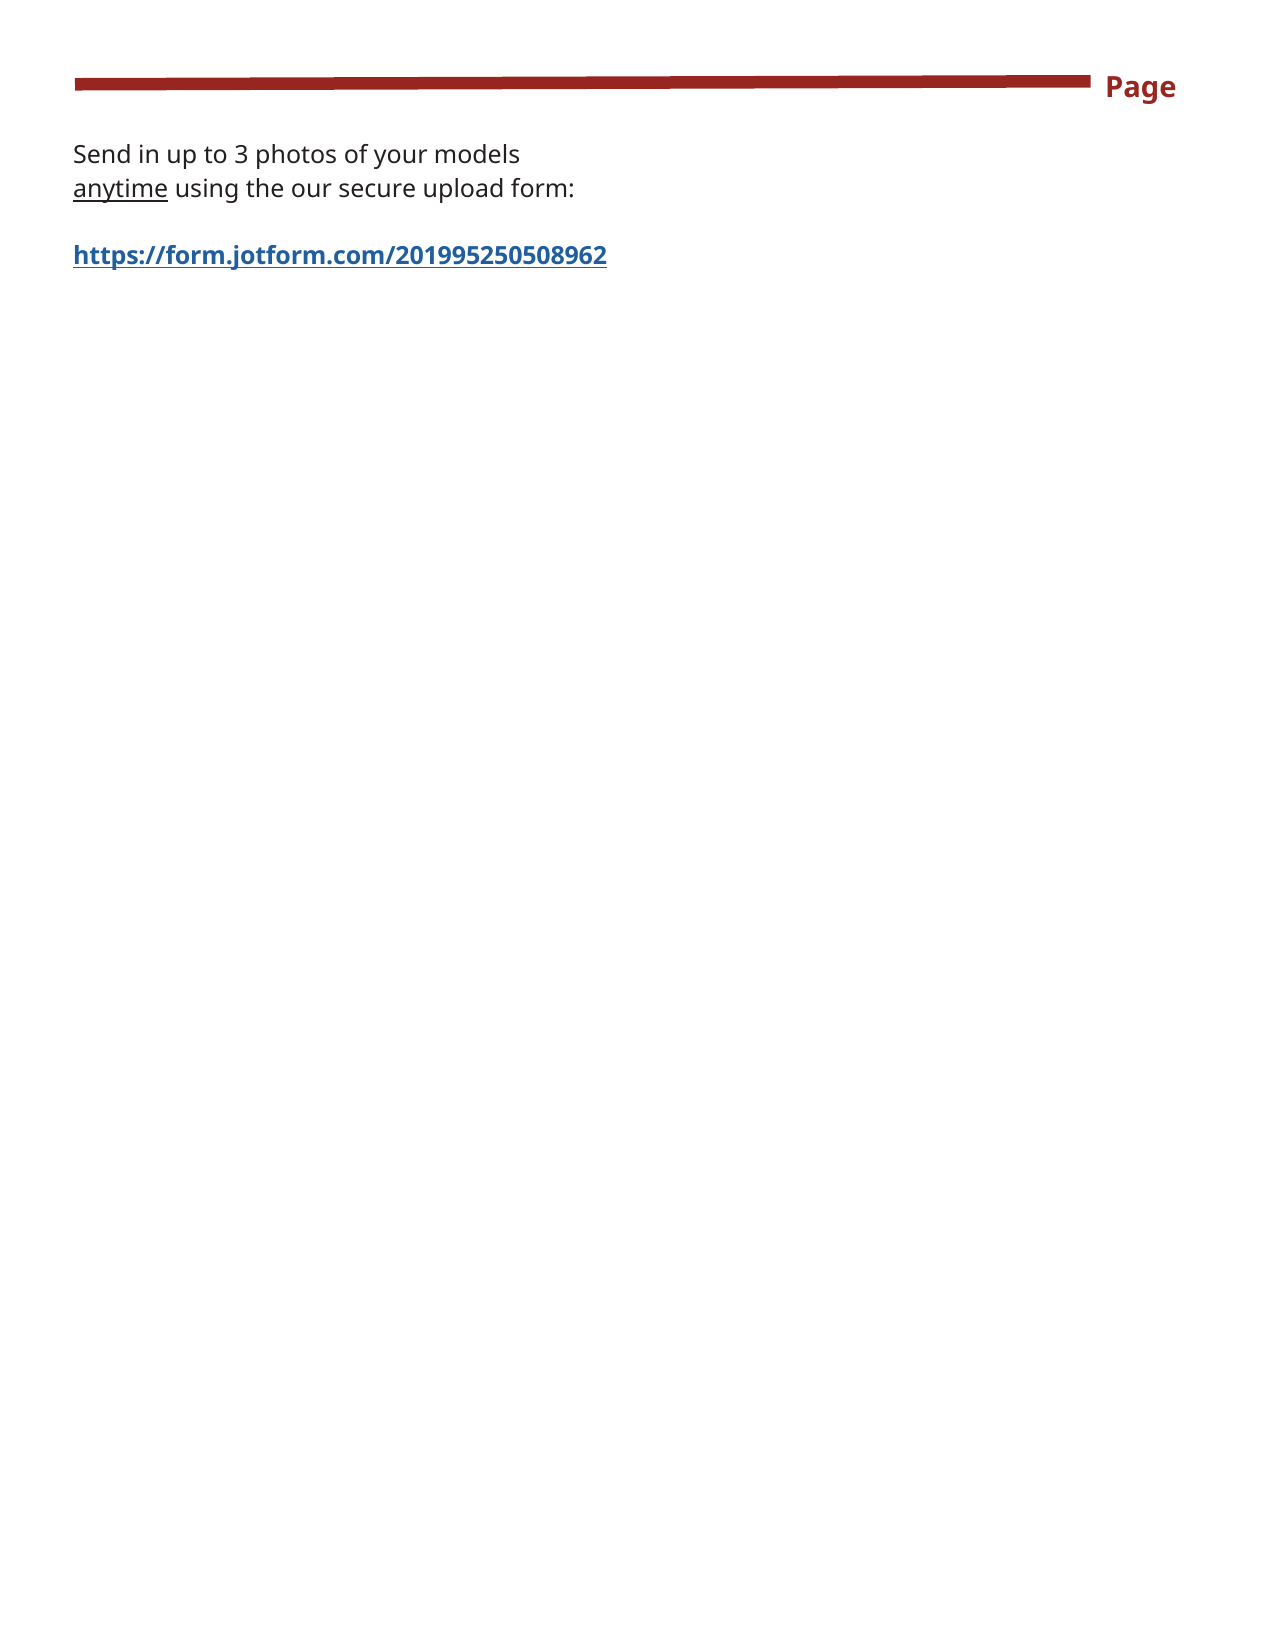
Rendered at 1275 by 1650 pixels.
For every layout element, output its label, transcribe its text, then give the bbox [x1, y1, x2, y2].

text https://form.jotform.com/201995250508962 [73, 238, 1214, 272]
text Send in up to 3 photos of your models anytime using the our secure upload form: [73, 137, 600, 205]
